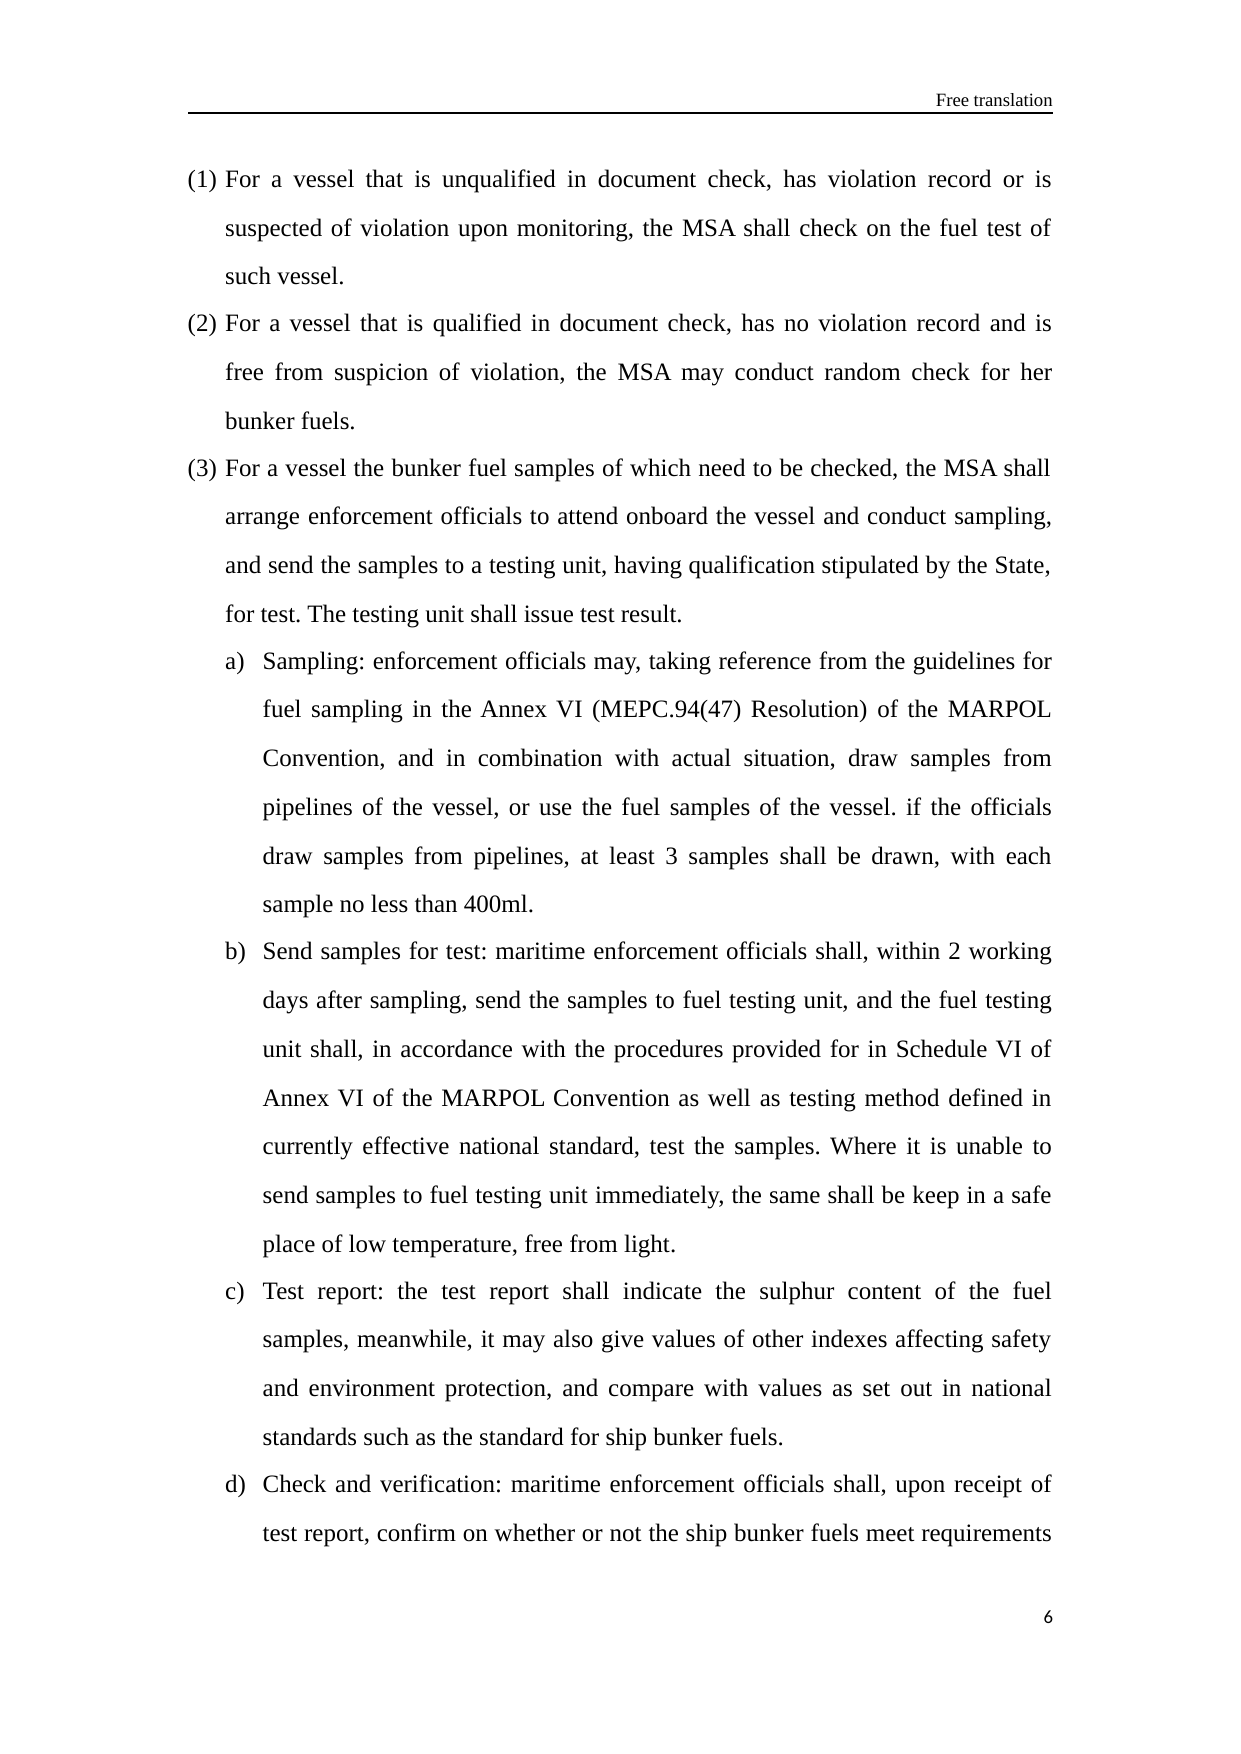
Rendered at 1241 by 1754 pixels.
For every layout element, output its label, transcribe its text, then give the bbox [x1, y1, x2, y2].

list For a vessel the bunker fuel samples of which need to be checked, the MSA shall arrange enforcement officials to attend onboard the vessel and conduct sampling, and send the samples to a testing unit, having qualification stipulated by the State, for test. The testing unit shall issue test result. [187, 451, 1053, 629]
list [225, 1467, 1053, 1548]
list For a vessel that is unqualified in document check, has violation record or is suspected of violation upon monitoring, the MSA shall check on the fuel test of such vessel. [187, 162, 1053, 292]
list Sampling: enforcement officials may, taking reference from the guidelines for fuel sampling in the Annex VI (MEPC.94(47) Resolution) of the MARPOL Convention, and in combination with actual situation, draw samples from pipelines of the vessel, or use the fuel samples of the vessel. if the officials draw samples from pipelines, at least 3 samples shall be drawn, with each sample no less than 400ml. [225, 644, 1053, 920]
list For a vessel that is qualified in document check, has no violation record and is free from suspicion of violation, the MSA may conduct random check for her bunker fuels. [187, 306, 1053, 436]
list Test report: the test report shall indicate the sulphur content of the fuel samples, meanwhile, it may also give values of other indexes affecting safety and environment protection, and compare with values as set out in national standards such as the standard for ship bunker fuels. [225, 1274, 1053, 1453]
list Send samples for test: maritime enforcement officials shall, within 2 working days after sampling, send the samples to fuel testing unit, and the fuel testing unit shall, in accordance with the procedures provided for in Schedule VI of Annex VI of the MARPOL Convention as well as testing method defined in currently effective national standard, test the samples. Where it is unable to send samples to fuel testing unit immediately, the same shall be keep in a safe place of low temperature, free from light. [225, 934, 1053, 1259]
